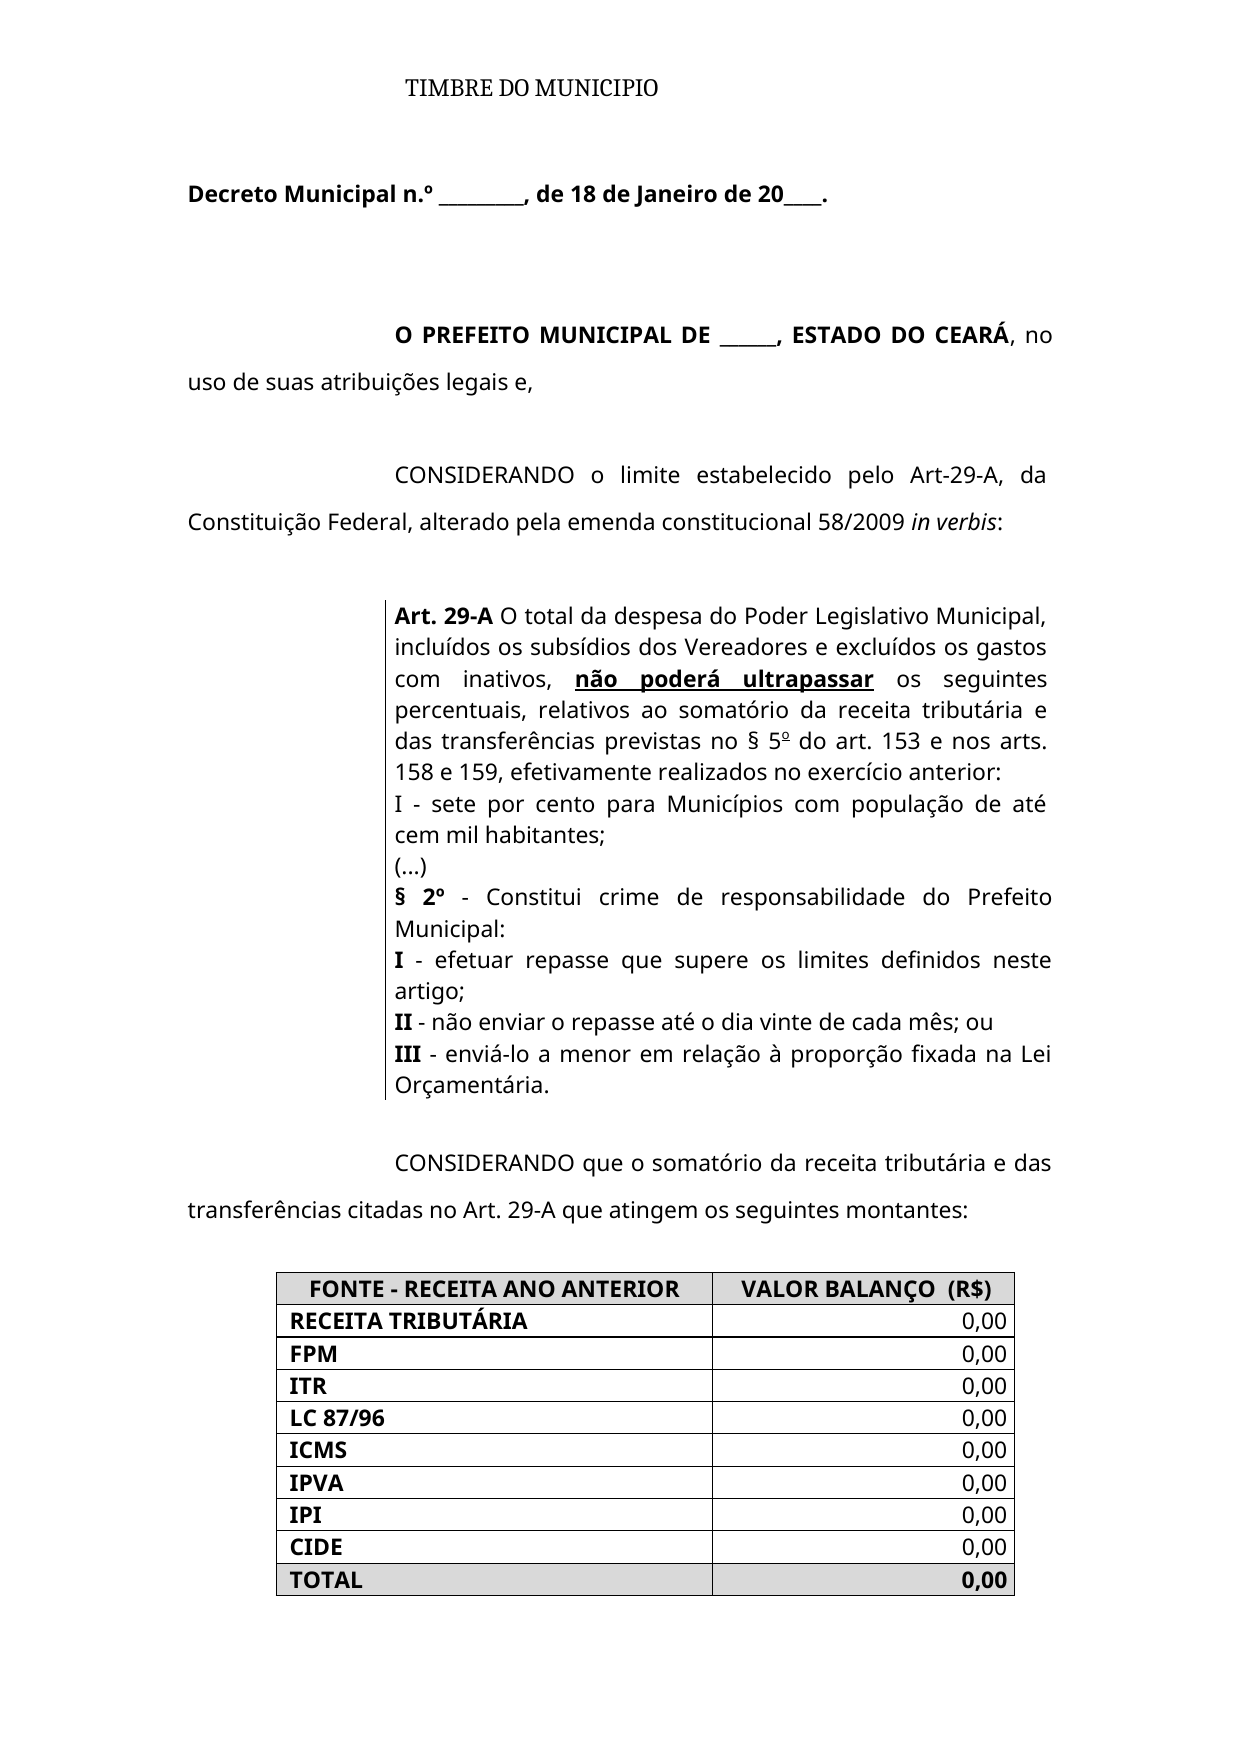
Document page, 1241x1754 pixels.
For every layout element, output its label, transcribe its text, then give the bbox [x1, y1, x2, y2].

text § 2º - Constitui crime de responsabilidade do Prefeito Municipal: [386, 881, 1053, 944]
text (...) [386, 850, 1048, 881]
table_cell TOTAL [277, 1564, 712, 1595]
table_cell 0,00 [713, 1305, 1014, 1336]
text I - sete por cento para Municípios com população de até cem mil habitantes; [386, 787, 1048, 850]
table_cell LC 87/96 [277, 1402, 712, 1433]
table_cell 0,00 [713, 1467, 1014, 1498]
table_cell FPM [277, 1338, 712, 1369]
table_cell 0,00 [713, 1434, 1014, 1466]
text Decreto Municipal n.º _________, de 18 de Janeiro de 20____. [187, 178, 1053, 209]
table_cell 0,00 [713, 1499, 1014, 1530]
text I - efetuar repasse que supere os limites definidos neste artigo; [386, 944, 1053, 1006]
text II - não enviar o repasse até o dia vinte de cada mês; ou [386, 1006, 1053, 1037]
table_header FONTE - RECEITA ANO ANTERIOR [277, 1273, 712, 1304]
table_cell 0,00 [713, 1564, 1014, 1595]
text CONSIDERANDO que o somatório da receita tributária e das transferências citadas no Art. 29-A que atingem os seguintes montantes: [187, 1147, 1053, 1225]
table_cell 0,00 [713, 1402, 1014, 1433]
table_cell CIDE [277, 1531, 712, 1562]
table_cell 0,00 [713, 1370, 1014, 1401]
text Art. 29-A O total da despesa do Poder Legislativo Municipal, incluídos os subsídios dos Vereadores e excluídos os gastos com inativos, não poderá ultrapassar os seguintes percentuais, relativos ao somatório da receita tributária e das transferências previstas no § 5o do art. 153 e nos arts. 158 e 159, efetivamente realizados no exercício anterior: [386, 600, 1048, 787]
table_cell IPVA [277, 1467, 712, 1498]
table_cell IPI [277, 1499, 712, 1530]
text CONSIDERANDO o limite estabelecido pelo Art-29-A, da Constituição Federal, alterado pela emenda constitucional 58/2009 in verbis: [187, 459, 1048, 537]
table_cell 0,00 [713, 1338, 1014, 1369]
table_cell ITR [277, 1370, 712, 1401]
table_header VALOR BALANÇO (R$) [713, 1273, 1014, 1304]
text III - enviá-lo a menor em relação à proporção fixada na Lei Orçamentária. [386, 1037, 1053, 1100]
table_cell 0,00 [713, 1531, 1014, 1562]
text O PREFEITO MUNICIPAL DE ______, ESTADO DO CEARÁ, no uso de suas atribuições legais e, [187, 319, 1053, 397]
table_cell ICMS [277, 1434, 712, 1466]
table_cell RECEITA TRIBUTÁRIA [277, 1305, 712, 1336]
